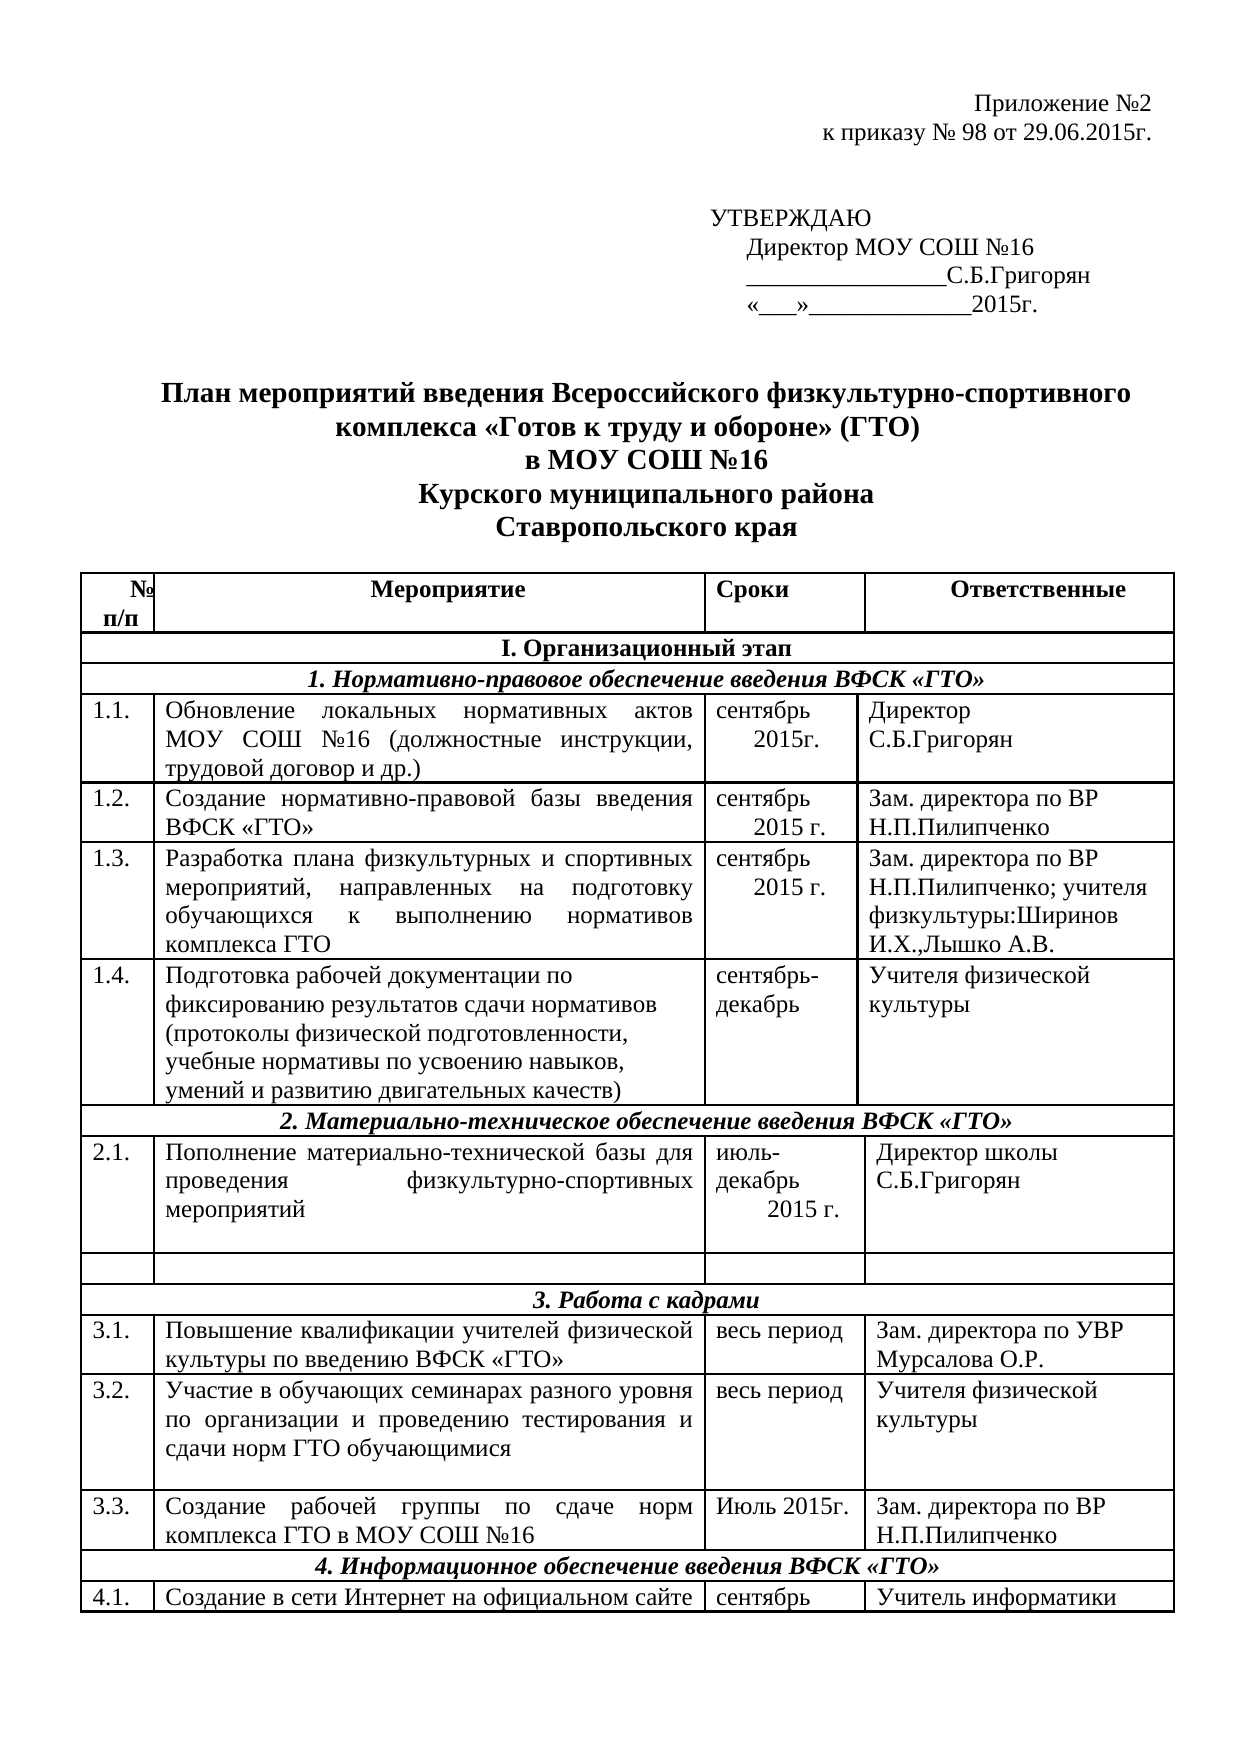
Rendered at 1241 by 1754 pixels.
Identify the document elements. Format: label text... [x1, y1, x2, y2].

table_header Мероприятие [155, 574, 704, 631]
text «___»_____________2015г. [709, 289, 1152, 318]
table_cell Директор С.Б.Григорян [859, 695, 1173, 781]
table_cell I. Организационный этап [82, 634, 1173, 662]
table_cell 1. Нормативно-правовое обеспечение введения ВФСК «ГТО» [82, 664, 1173, 693]
table_cell 4. Информационное обеспечение введения ВФСК «ГТО» [82, 1551, 1173, 1579]
table_cell сентябрь 2015 г. [706, 843, 856, 958]
table_header Сроки [706, 574, 864, 631]
table_cell [706, 1254, 864, 1283]
text Курского муниципального района [103, 476, 1152, 509]
table_cell Участие в обучающих семинарах разного уровня по организации и проведению тестирования и сдачи норм ГТО обучающимися [155, 1375, 704, 1489]
table_cell 3.2. [82, 1375, 153, 1489]
table_cell Подготовка рабочей документации по фиксированию результатов сдачи нормативов (протоколы физической подготовленности, учебные нормативы по усвоению навыков, умений и развитию двигательных качеств) [155, 960, 704, 1104]
table_cell Создание нормативно-правовой базы введения ВФСК «ГТО» [155, 784, 704, 841]
table_cell Июль 2015г. [706, 1491, 864, 1549]
table_cell 2. Материально-техническое обеспечение введения ВФСК «ГТО» [82, 1106, 1173, 1135]
text План мероприятий введения Всероссийского физкультурно-спортивного комплекса «Готов к труду и обороне» (ГТО) [103, 375, 1152, 442]
table_cell Обновление локальных нормативных актов МОУ СОШ №16 (должностные инструкции, трудовой договор и др.) [155, 695, 704, 781]
table_cell Зам. директора по ВР Н.П.Пилипченко; учителя физкультуры:Ширинов И.Х.,Лышко А.В. [859, 843, 1173, 958]
table_cell Создание рабочей группы по сдаче норм комплекса ГТО в МОУ СОШ №16 [155, 1491, 704, 1549]
table_cell весь период [706, 1316, 864, 1373]
table_cell 3.1. [82, 1316, 153, 1373]
table_cell сентябрь 2015г. [706, 695, 856, 781]
table_cell Зам. директора по УВР Мурсалова О.Р. [866, 1316, 1173, 1373]
text Приложение №2 [103, 88, 1152, 117]
table_header Ответственные [866, 574, 1173, 631]
table_cell июль-декабрь 2015 г. [706, 1137, 864, 1252]
table_cell [866, 1254, 1173, 1283]
text ________________С.Б.Григорян [709, 260, 1152, 289]
text в МОУ СОШ №16 [103, 442, 1152, 476]
table_cell Пополнение материально-технической базы для проведения физкультурно-спортивных мероприятий [155, 1137, 704, 1252]
table_cell 3.3. [82, 1491, 153, 1549]
table_cell Директор школы С.Б.Григорян [866, 1137, 1173, 1252]
table_cell 3. Работа с кадрами [82, 1285, 1173, 1313]
table_cell [155, 1254, 704, 1283]
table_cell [866, 1582, 1173, 1610]
table_cell сентябрь-декабрь [706, 960, 856, 1104]
table_cell Разработка плана физкультурных и спортивных мероприятий, направленных на подготовку обучающихся к выполнению нормативов комплекса ГТО [155, 843, 704, 958]
table_cell сентябрь 2015 г. [706, 1582, 864, 1610]
table_cell 1.4. [82, 960, 153, 1104]
table_cell Зам. директора по ВР Н.П.Пилипченко [866, 1491, 1173, 1549]
text УТВЕРЖДАЮ [709, 203, 1167, 232]
text Директор МОУ СОШ №16 [709, 232, 1152, 260]
table_cell [82, 1254, 153, 1283]
table_cell 1.3. [82, 843, 153, 958]
table_cell 2.1. [82, 1137, 153, 1252]
table_cell весь период [706, 1375, 864, 1489]
text к приказу № 98 от 29.06.2015г. [103, 117, 1152, 145]
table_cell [155, 1582, 704, 1610]
table_cell Зам. директора по ВР Н.П.Пилипченко [859, 784, 1173, 841]
table_cell Учителя физической культуры [859, 960, 1173, 1104]
table_cell Учителя физической культуры [866, 1375, 1173, 1489]
table_cell Повышение квалификации учителей физической культуры по введению ВФСК «ГТО» [155, 1316, 704, 1373]
table_cell 4.1. [82, 1582, 153, 1610]
table_cell сентябрь 2015 г. [706, 784, 856, 841]
table_header № п/п [82, 574, 153, 631]
text Ставропольского края [103, 509, 1152, 543]
table_cell 1.2. [82, 784, 153, 841]
table_cell 1.1. [82, 695, 153, 781]
